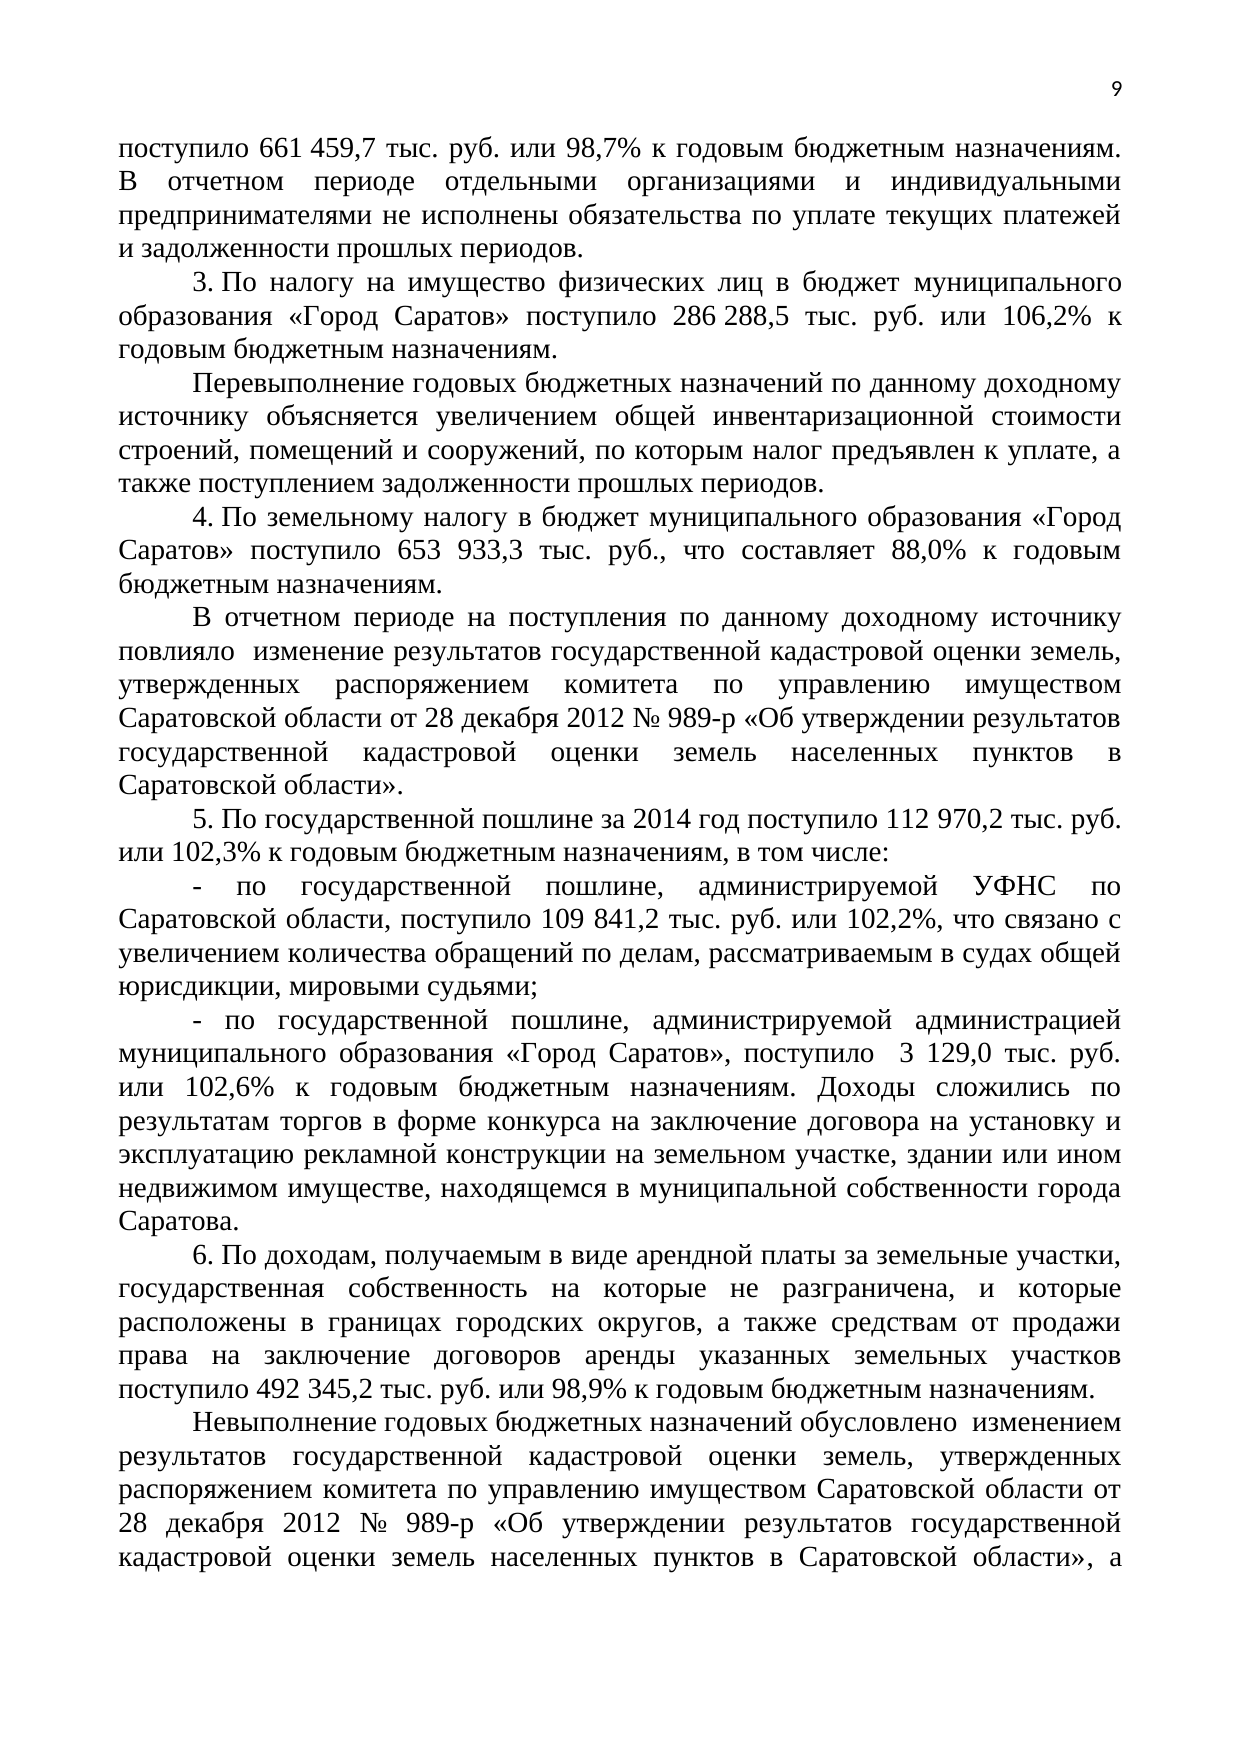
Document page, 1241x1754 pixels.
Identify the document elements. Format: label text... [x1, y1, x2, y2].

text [118, 130, 1122, 264]
text Перевыполнение годовых бюджетных назначений по данному доходному источнику объясняется увеличением общей инвентаризационной стоимости строений, помещений и сооружений, по которым налог предъявлен к уплате, а также поступлением задолженности прошлых периодов. [118, 365, 1122, 499]
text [118, 1404, 1122, 1572]
subtitle 5. По государственной пошлине за 2014 год поступило 112 970,2 тыс. руб. или 102,3% к годовым бюджетным назначениям, в том числе: [118, 801, 1122, 868]
text 3. По налогу на имущество физических лиц в бюджет муниципального образования «Город Саратов» поступило 286 288,5 тыс. руб. или 106,2% к годовым бюджетным назначениям. [118, 264, 1122, 365]
text - по государственной пошлине, администрируемой УФНС по Саратовской области, поступило 109 841,2 тыс. руб. или 102,2%, что связано с увеличением количества обращений по делам, рассматриваемым в судах общей юрисдикции, мировыми судьями; [118, 868, 1122, 1002]
text 6. По доходам, получаемым в виде арендной платы за земельные участки, государственная собственность на которые не разграничена, и которые расположены в границах городских округов, а также средствам от продажи права на заключение договоров аренды указанных земельных участков поступило 492 345,2 тыс. руб. или 98,9% к годовым бюджетным назначениям. [118, 1237, 1122, 1404]
text - по государственной пошлине, администрируемой администрацией муниципального образования «Город Саратов», поступило 3 129,0 тыс. руб. или 102,6% к годовым бюджетным назначениям. Доходы сложились по результатам торгов в форме конкурса на заключение договора на установку и эксплуатацию рекламной конструкции на земельном участке, здании или ином недвижимом имуществе, находящемся в муниципальной собственности города Саратова. [118, 1002, 1122, 1237]
text 4. По земельному налогу в бюджет муниципального образования «Город Саратов» поступило 653 933,3 тыс. руб., что составляет 88,0% к годовым бюджетным назначениям. [118, 499, 1122, 599]
text В отчетном периоде на поступления по данному доходному источнику повлияло изменение результатов государственной кадастровой оценки земель, утвержденных распоряжением комитета по управлению имуществом Саратовской области от 28 декабря 2012 № 989-р «Об утверждении результатов государственной кадастровой оценки земель населенных пунктов в Саратовской области». [118, 599, 1122, 801]
